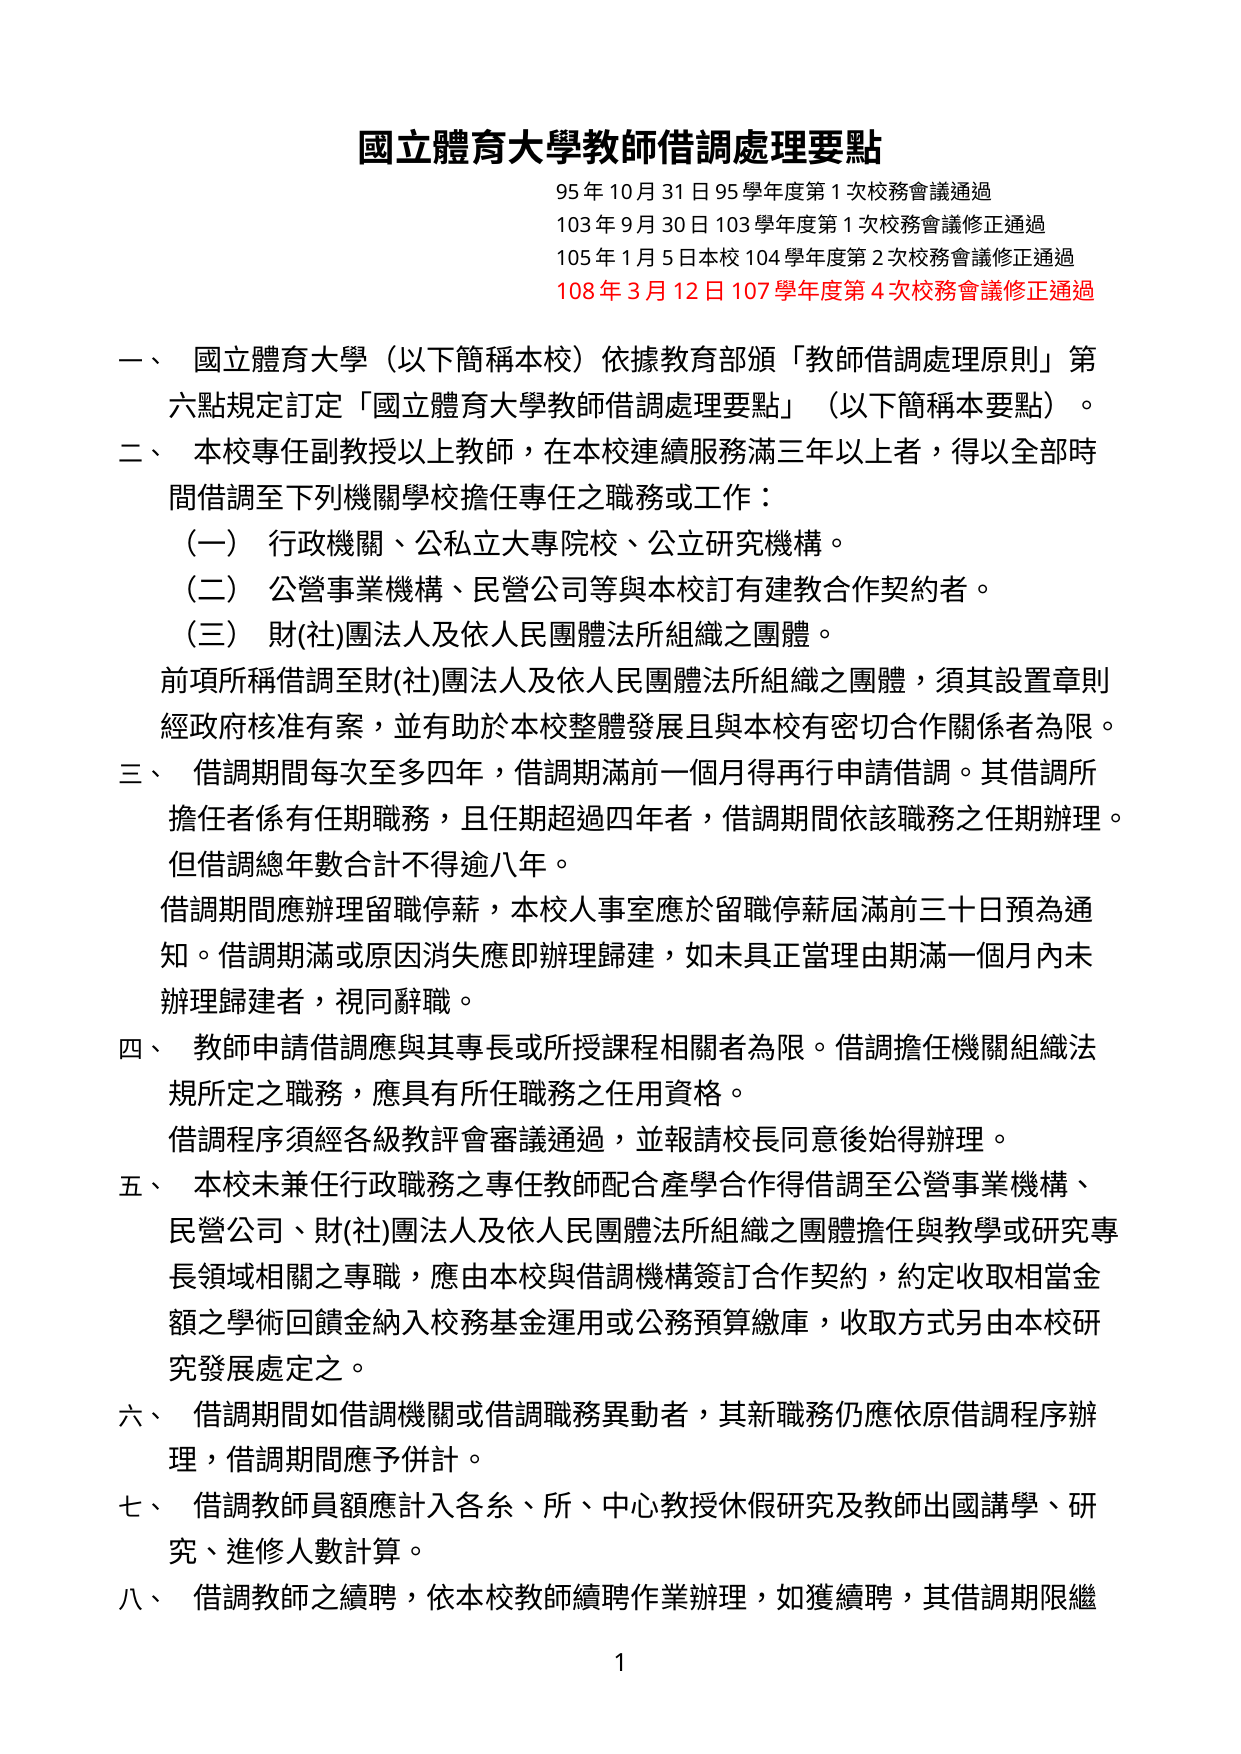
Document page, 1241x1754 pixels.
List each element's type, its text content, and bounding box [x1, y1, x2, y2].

text 108年3月12日107學年度第4次校務會議修正通過 [556, 272, 1122, 306]
text 前項所稱借調至財(社)團法人及依人民團體法所組織之團體，須其設置章則經政府核准有案，並有助於本校整體發展且與本校有密切合作關係者為限。 [160, 655, 1122, 747]
list 本校未兼任行政職務之專任教師配合產學合作得借調至公營事業機構、民營公司、財(社)團法人及依人民團體法所組織之團體擔任與教學或研究專長領域相關之專職，應由本校與借調機構簽訂合作契約，約定收取相當金額之學術回饋金納入校務基金運用或公務預算繳庫，收取方式另由本校研究發展處定之。 [118, 1159, 1122, 1388]
text 國立體育大學教師借調處理要點 [118, 118, 1122, 172]
list 本校專教授以上教師，在本校連續服務滿三年以上者，得以全部時間借調至下列機關學校擔任專任之職務或工作： [118, 426, 1122, 517]
text 95年10月31日95學年度第1次校務會議通過 [556, 172, 1122, 206]
list 借調期間如借調機關或借調職務異動者，其新職務仍應依原借調程序辦理，借調期間應予併計。 [118, 1388, 1122, 1480]
text 103年9月30日103學年度第1次校務會議修正通過 [556, 206, 1122, 239]
list 教師申請借調應與其專長或所授課程相關者為限。借調擔任機關組織法規所定之職務，應具有所任職務之任用資格。 [118, 1022, 1122, 1113]
text 105年1月5日本校104學年度第2次校務會議修正通過 [556, 239, 1122, 272]
list 公營事業機構、民營公司等與本校訂有建教合作契約者。 [168, 563, 1122, 609]
text 借調程序須經各級教評會審議通過，並報請校長同意後始得辦理。 [118, 1113, 1122, 1159]
text 借調期間應辦理留職停薪，本校人事室應於留職停薪屆滿前三十日預為通知。借調期滿或原因消失應即辦理歸建，如未具正當理由期滿一個月內未辦理歸建者，視同辭職。 [160, 884, 1122, 1022]
list 借調教師員額應計入各糸、所、中心教授休假研究及教師出國講學、研究、進修人數計算。 [118, 1480, 1122, 1572]
list 財(社)團法人及依人民團體法所組織之團體。 [168, 609, 1122, 655]
list 借調期間每次至多四年，借調期滿前一個月得再行申請借調。其借調所擔任者係有任期職務，且任期超過四年者，借調期間依該職務之任期辦理。但借調總年數合計不得逾八年。 [118, 747, 1122, 884]
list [118, 1572, 1122, 1617]
list 行政機關、公私立大專院校、公立研究機構。 [168, 517, 1122, 563]
list 國立體育大學（以下簡稱本校）依據教育部頒「教師借調處理原則」第六點規定訂定「國立體育大學教師借調處理要點」（以下簡稱本要點）。 [118, 334, 1122, 426]
